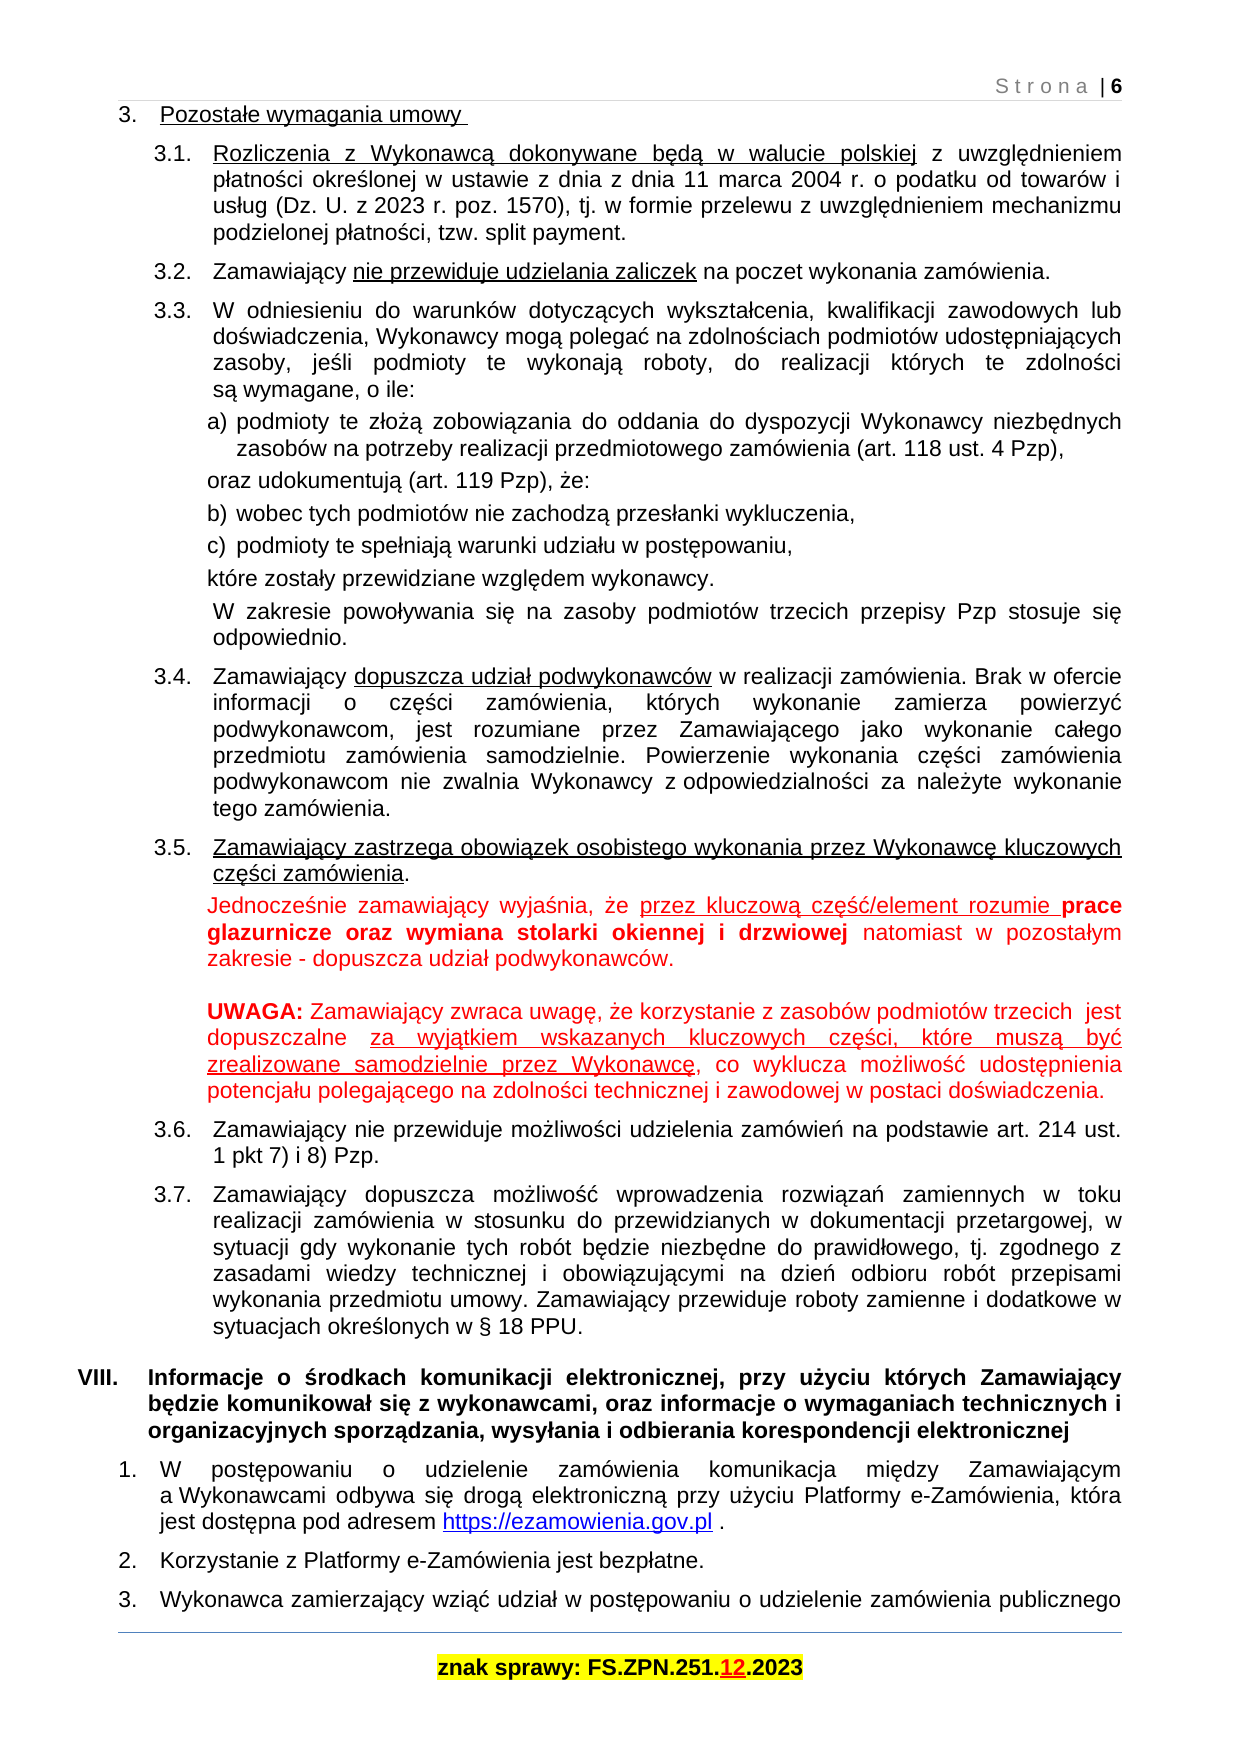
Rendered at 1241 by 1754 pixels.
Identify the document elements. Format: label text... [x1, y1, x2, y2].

list W postępowaniu o udzielenie zamówienia komunikacja między Zamawiającym a Wykonawcami odbywa się drogą elektroniczną przy użyciu Platformy e-Zamówienia, która jest dostępna pod adresem https://ezamowienia.gov.pl . [118, 1456, 1122, 1535]
list Rozliczenia z Wykonawcą dokonywane będą w walucie polskiej z uwzględnieniem płatności określonej w ustawie z dnia z dnia 11 marca 2004 r. o podatku od towarów i usług (Dz. U. z 2023 r. poz. 1570), tj. w formie przelewu z uwzględnieniem mechanizmu podzielonej płatności, tzw. split payment. [153, 140, 1122, 245]
list które zostały przewidziane względem wykonawcy. [207, 565, 1122, 591]
list oraz udokumentują (art. 119 Pzp), że: [207, 467, 1122, 493]
list Zamawiający dopuszcza udział podwykonawców w realizacji zamówienia. Brak w ofercie informacji o części zamówienia, których wykonanie zamierza powierzyć podwykonawcom, jest rozumiane przez Zamawiającego jako wykonanie całego przedmiotu zamówienia samodzielnie. Powierzenie wykonania części zamówienia podwykonawcom nie zwalnia Wykonawcy z odpowiedzialności za należyte wykonanie tego zamówienia. [153, 663, 1122, 821]
list Zamawiający nie przewiduje możliwości udzielenia zamówień na podstawie art. 214 ust. 1 pkt 7) i 8) Pzp. [153, 1116, 1122, 1168]
list wobec tych podmiotów nie zachodzą przesłanki wykluczenia, [207, 500, 1122, 526]
list Jednocześnie zamawiający wyjaśnia, że przez kluczową część/element rozumie prace glazurnicze oraz wymiana stolarki okiennej i drzwiowej natomiast w pozostałym zakresie - dopuszcza udział podwykonawców. [207, 892, 1122, 971]
list Zamawiający dopuszcza możliwość wprowadzenia rozwiązań zamiennych w toku realizacji zamówienia w stosunku do przewidzianych w dokumentacji przetargowej, w sytuacji gdy wykonanie tych robót będzie niezbędne do prawidłowego, tj. zgodnego z zasadami wiedzy technicznej i obowiązującymi na dzień odbioru robót przepisami wykonania przedmiotu umowy. Zamawiający przewiduje roboty zamienne i dodatkowe w sytuacjach określonych w § 18 PPU. [153, 1181, 1122, 1339]
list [118, 1586, 1122, 1612]
list Korzystanie z Platformy e-Zamówienia jest bezpłatne. [118, 1547, 1122, 1573]
list Zamawiający zastrzega obowiązek osobistego wykonania przez Wykonawcę kluczowych części zamówienia. [153, 833, 1122, 886]
list podmioty te złożą zobowiązania do oddania do dyspozycji Wykonawcy niezbędnych zasobów na potrzeby realizacji przedmiotowego zamówienia (art. 118 ust. 4 Pzp), [207, 408, 1122, 461]
list podmioty te spełniają warunki udziału w postępowaniu, [207, 532, 1122, 559]
list W odniesieniu do warunków dotyczących wykształcenia, kwalifikacji zawodowych lub doświadczenia, Wykonawcy mogą polegać na zdolnościach podmiotów udostępniających zasoby, jeśli podmioty te wykonają roboty, do realizacji których te zdolności są wymagane, o ile: [153, 297, 1122, 402]
list UWAGA: Zamawiający zwraca uwagę, że korzystanie z zasobów podmiotów trzecich jest dopuszczalne za wyjątkiem wskazanych kluczowych części, które muszą być zrealizowane samodzielnie przez Wykonawcę, co wyklucza możliwość udostępnienia potencjału polegającego na zdolności technicznej i zawodowej w postaci doświadczenia. [207, 998, 1122, 1103]
subtitle Informacje o środkach komunikacji elektronicznej, przy użyciu których Zamawiający będzie komunikował się z wykonawcami, oraz informacje o wymaganiach technicznych i organizacyjnych sporządzania, wysyłania i odbierania korespondencji elektronicznej [118, 1364, 1122, 1443]
list W zakresie powoływania się na zasoby podmiotów trzecich przepisy Pzp stosuje się odpowiednio. [213, 598, 1122, 650]
list Zamawiający nie przewiduje udzielania zaliczek na poczet wykonania zamówienia. [153, 258, 1122, 284]
list Pozostałe wymagania umowy [118, 101, 1122, 127]
